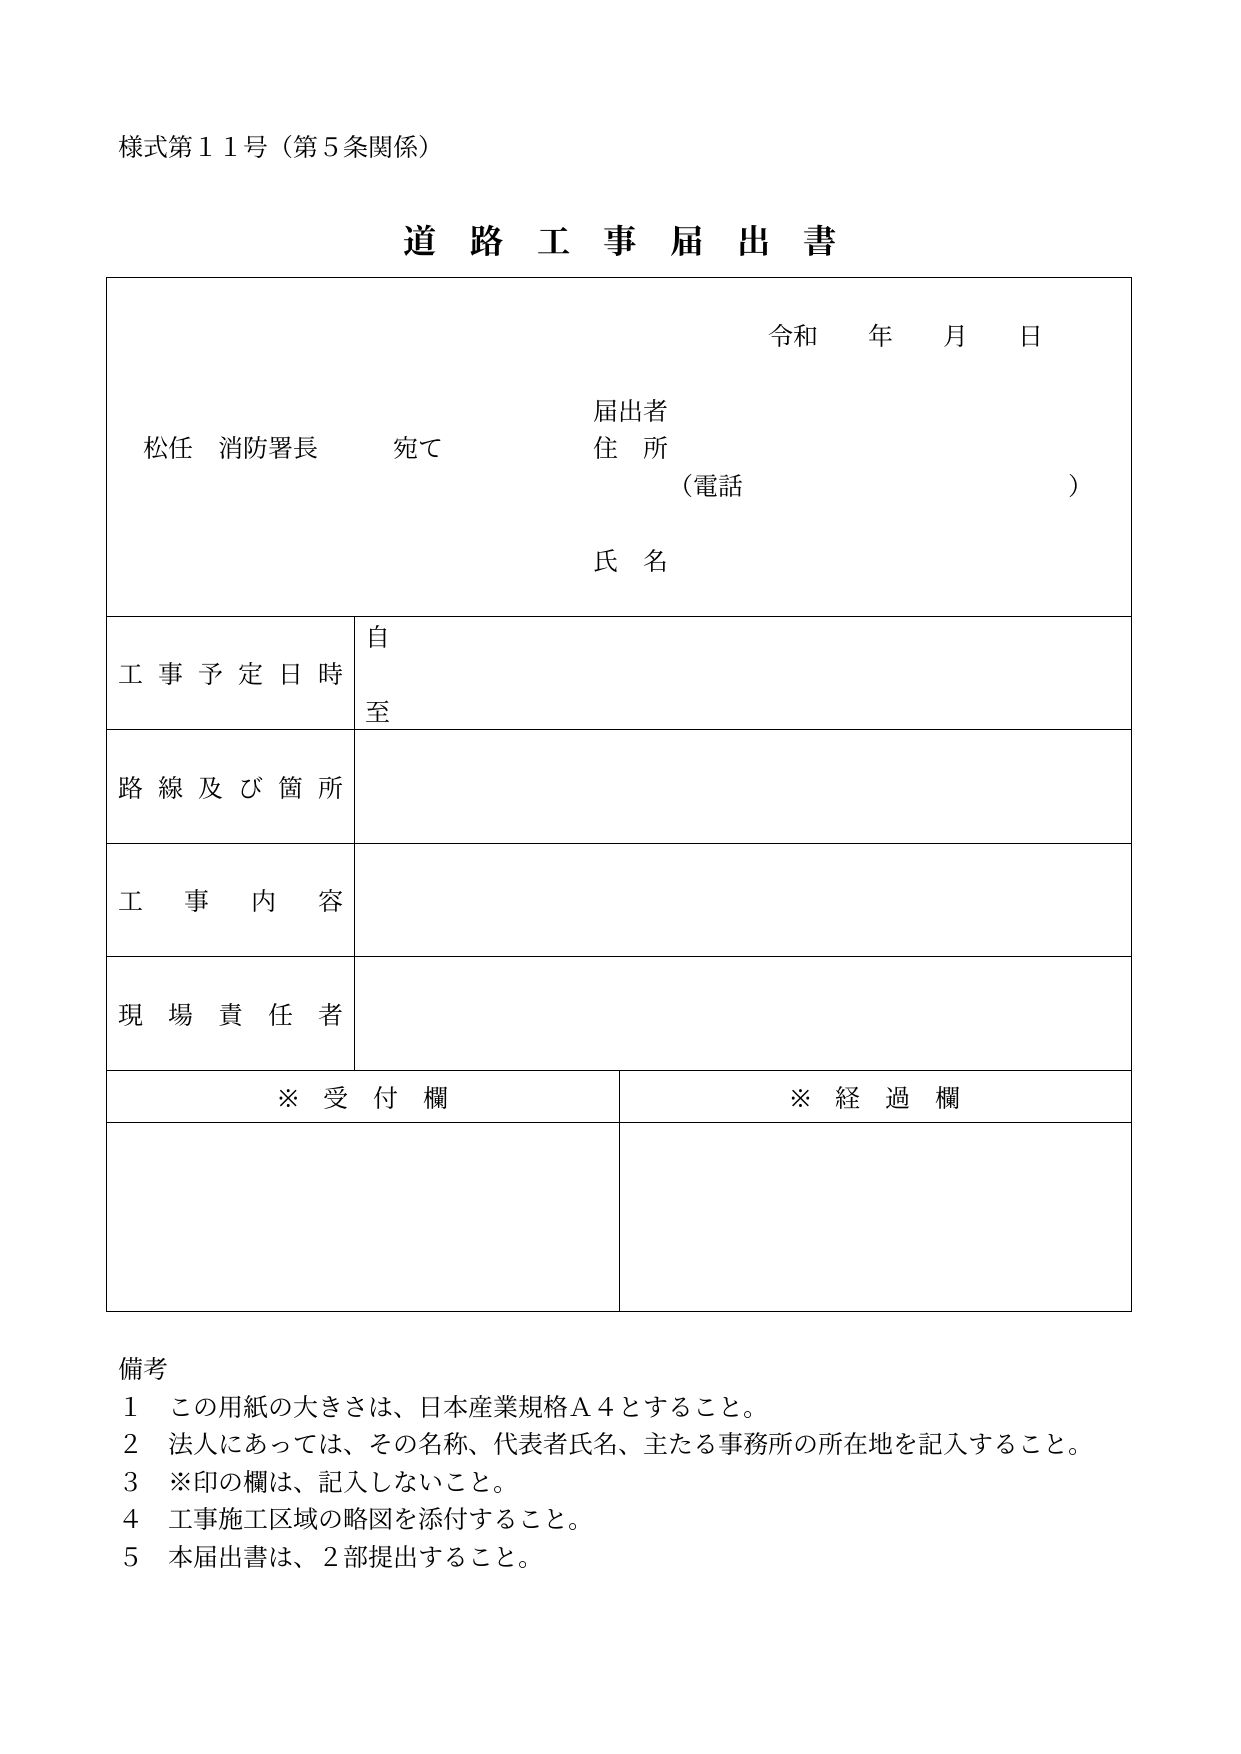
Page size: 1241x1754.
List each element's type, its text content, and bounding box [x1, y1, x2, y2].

text 様式第１１号（第５条関係） [118, 127, 1122, 164]
table_cell ※ 受 付 欄 [107, 1071, 619, 1122]
text ３ ※印の欄は、記入しないこと。 [118, 1462, 1122, 1499]
table_cell [107, 1123, 619, 1311]
table_cell [355, 844, 1131, 956]
table_cell 工事内容 [107, 844, 354, 956]
table_cell [355, 957, 1131, 1070]
text ４ 工事施工区域の略図を添付すること。 [118, 1499, 1122, 1537]
table_cell 路線及び箇所 [107, 730, 354, 843]
table_header 令和 年 月 日 届出者 松任 消防署長 宛て 住 所 （電話 ） 氏 名 [107, 278, 1131, 616]
text 道 路 工 事 届 出 書 [118, 202, 1122, 277]
table_cell 自 至 [355, 617, 1131, 729]
text ２ 法人にあっては、その名称、代表者氏名、主たる事務所の所在地を記入すること。 [118, 1424, 1122, 1462]
table_cell [355, 730, 1131, 843]
table_cell 現場責任者 [107, 957, 354, 1070]
text １ この用紙の大きさは、日本産業規格Ａ４とすること。 [118, 1387, 1122, 1424]
table_cell ※ 経 過 欄 [620, 1071, 1131, 1122]
table_cell 工事予定日時 [107, 617, 354, 729]
table_cell [620, 1123, 1131, 1311]
text 備考 [118, 1349, 1122, 1387]
text ５ 本届出書は、２部提出すること。 [118, 1537, 1122, 1574]
